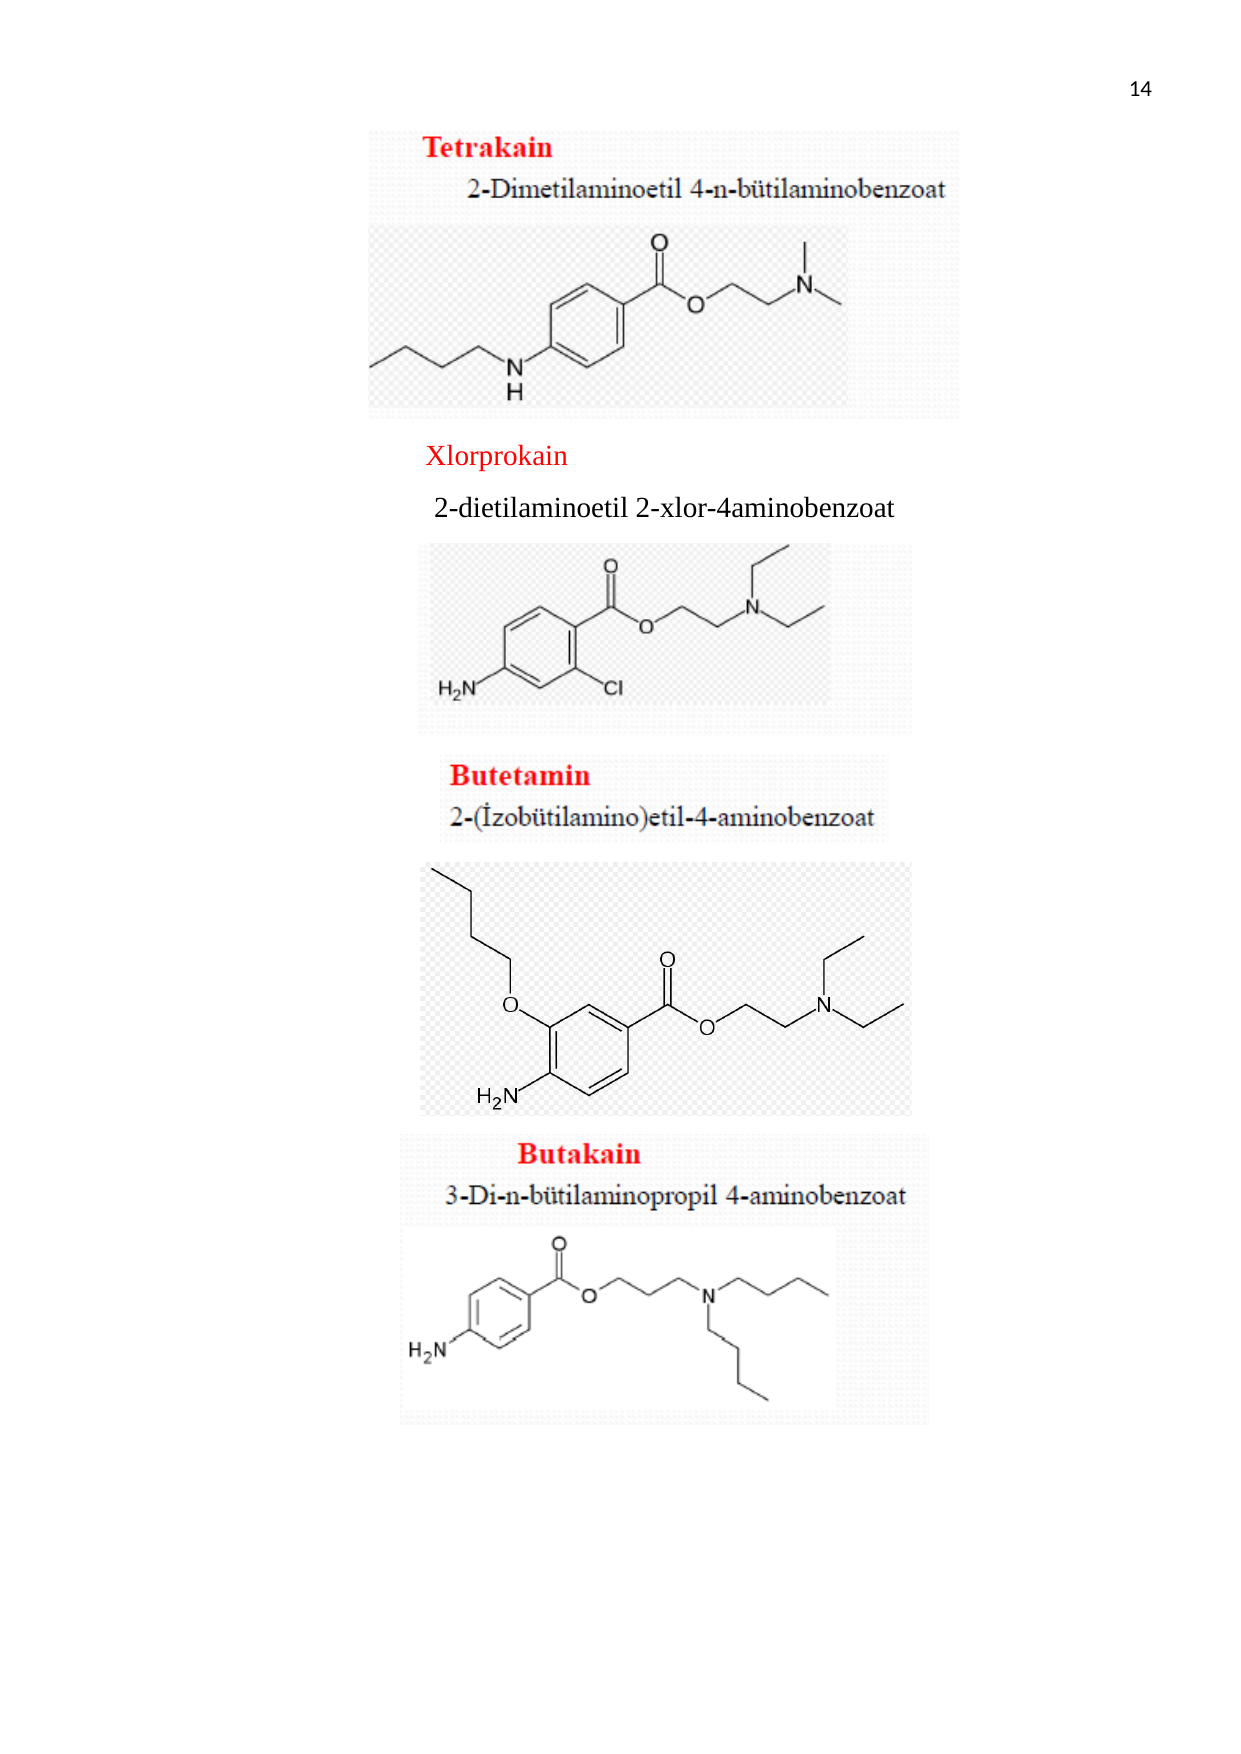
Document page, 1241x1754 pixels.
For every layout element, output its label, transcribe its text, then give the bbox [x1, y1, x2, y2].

picture [417, 862, 912, 1116]
text 2-dietilaminoetil 2-xlor-4aminobenzoat [177, 491, 1152, 524]
text Xlorprokain [177, 438, 1152, 471]
